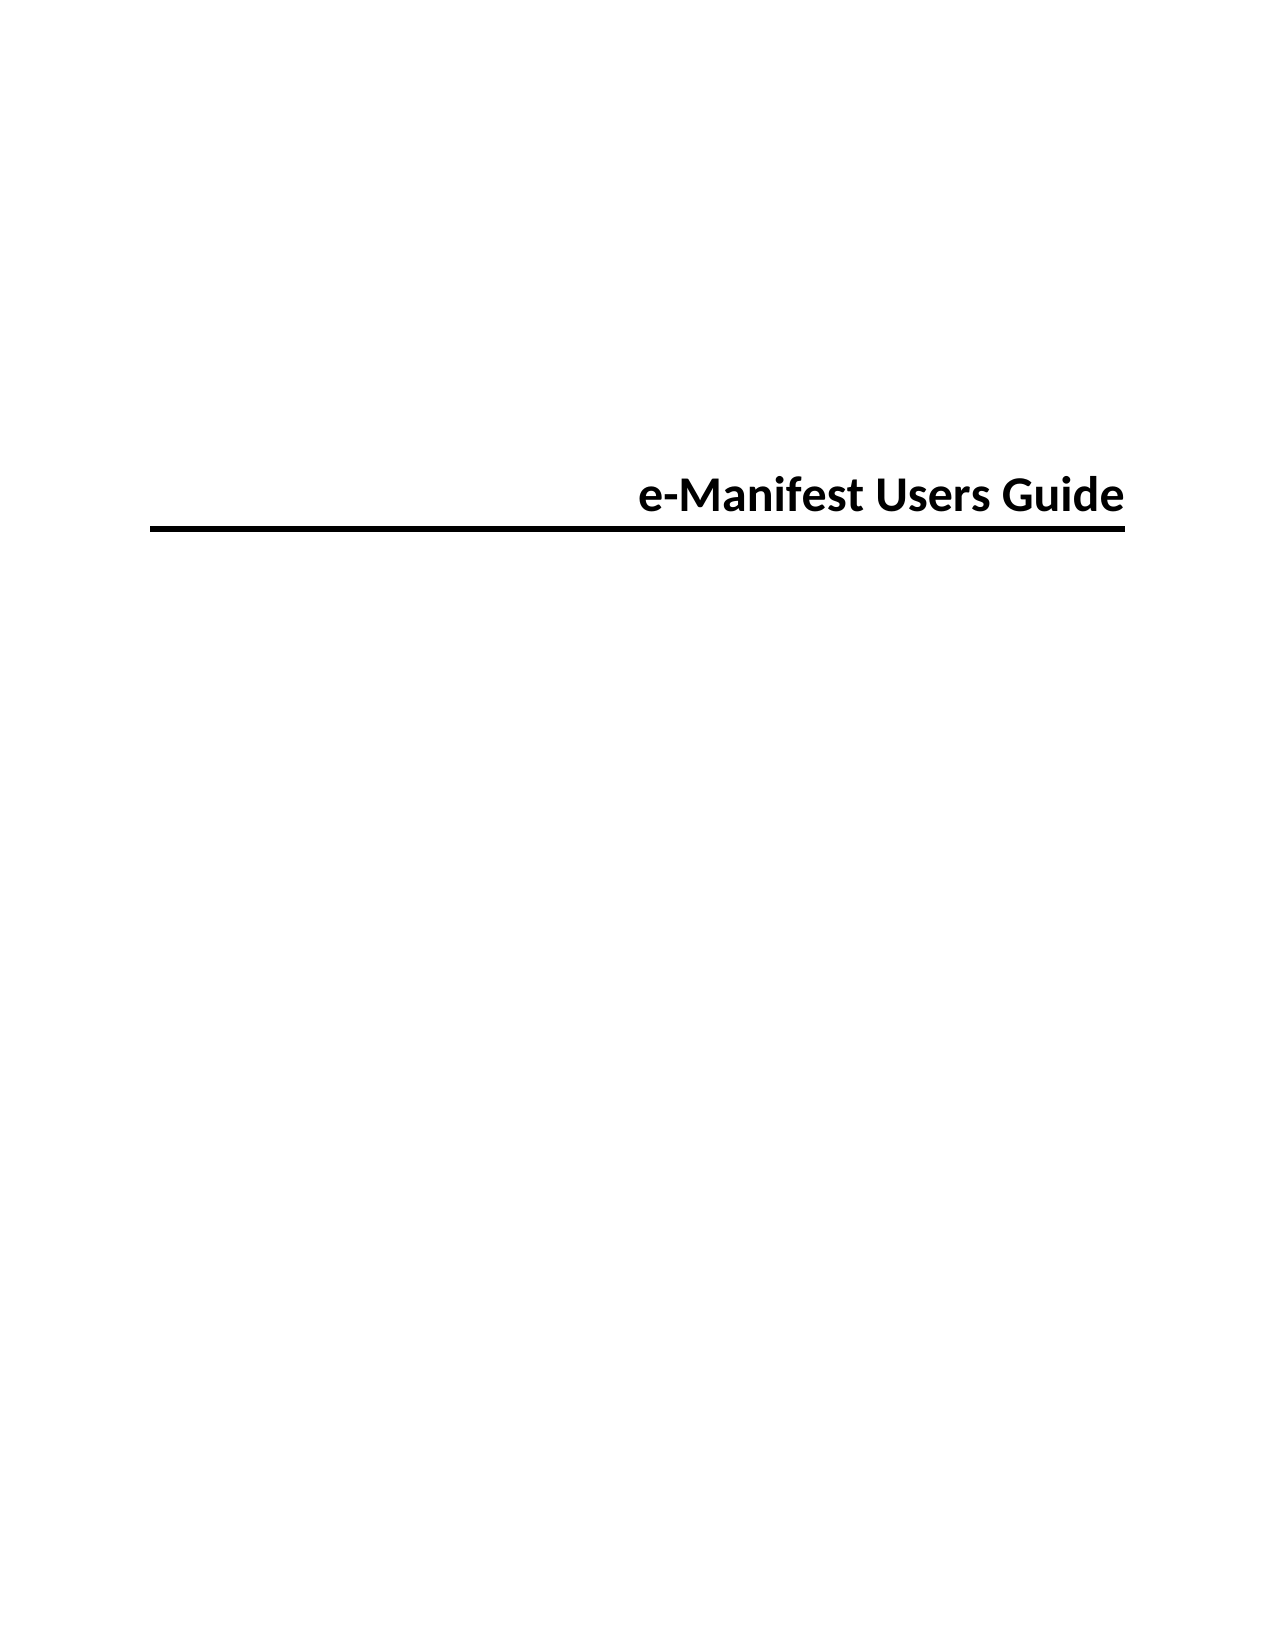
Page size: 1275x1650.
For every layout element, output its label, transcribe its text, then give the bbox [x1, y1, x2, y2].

title e-Manifest Users Guide [150, 462, 1125, 526]
